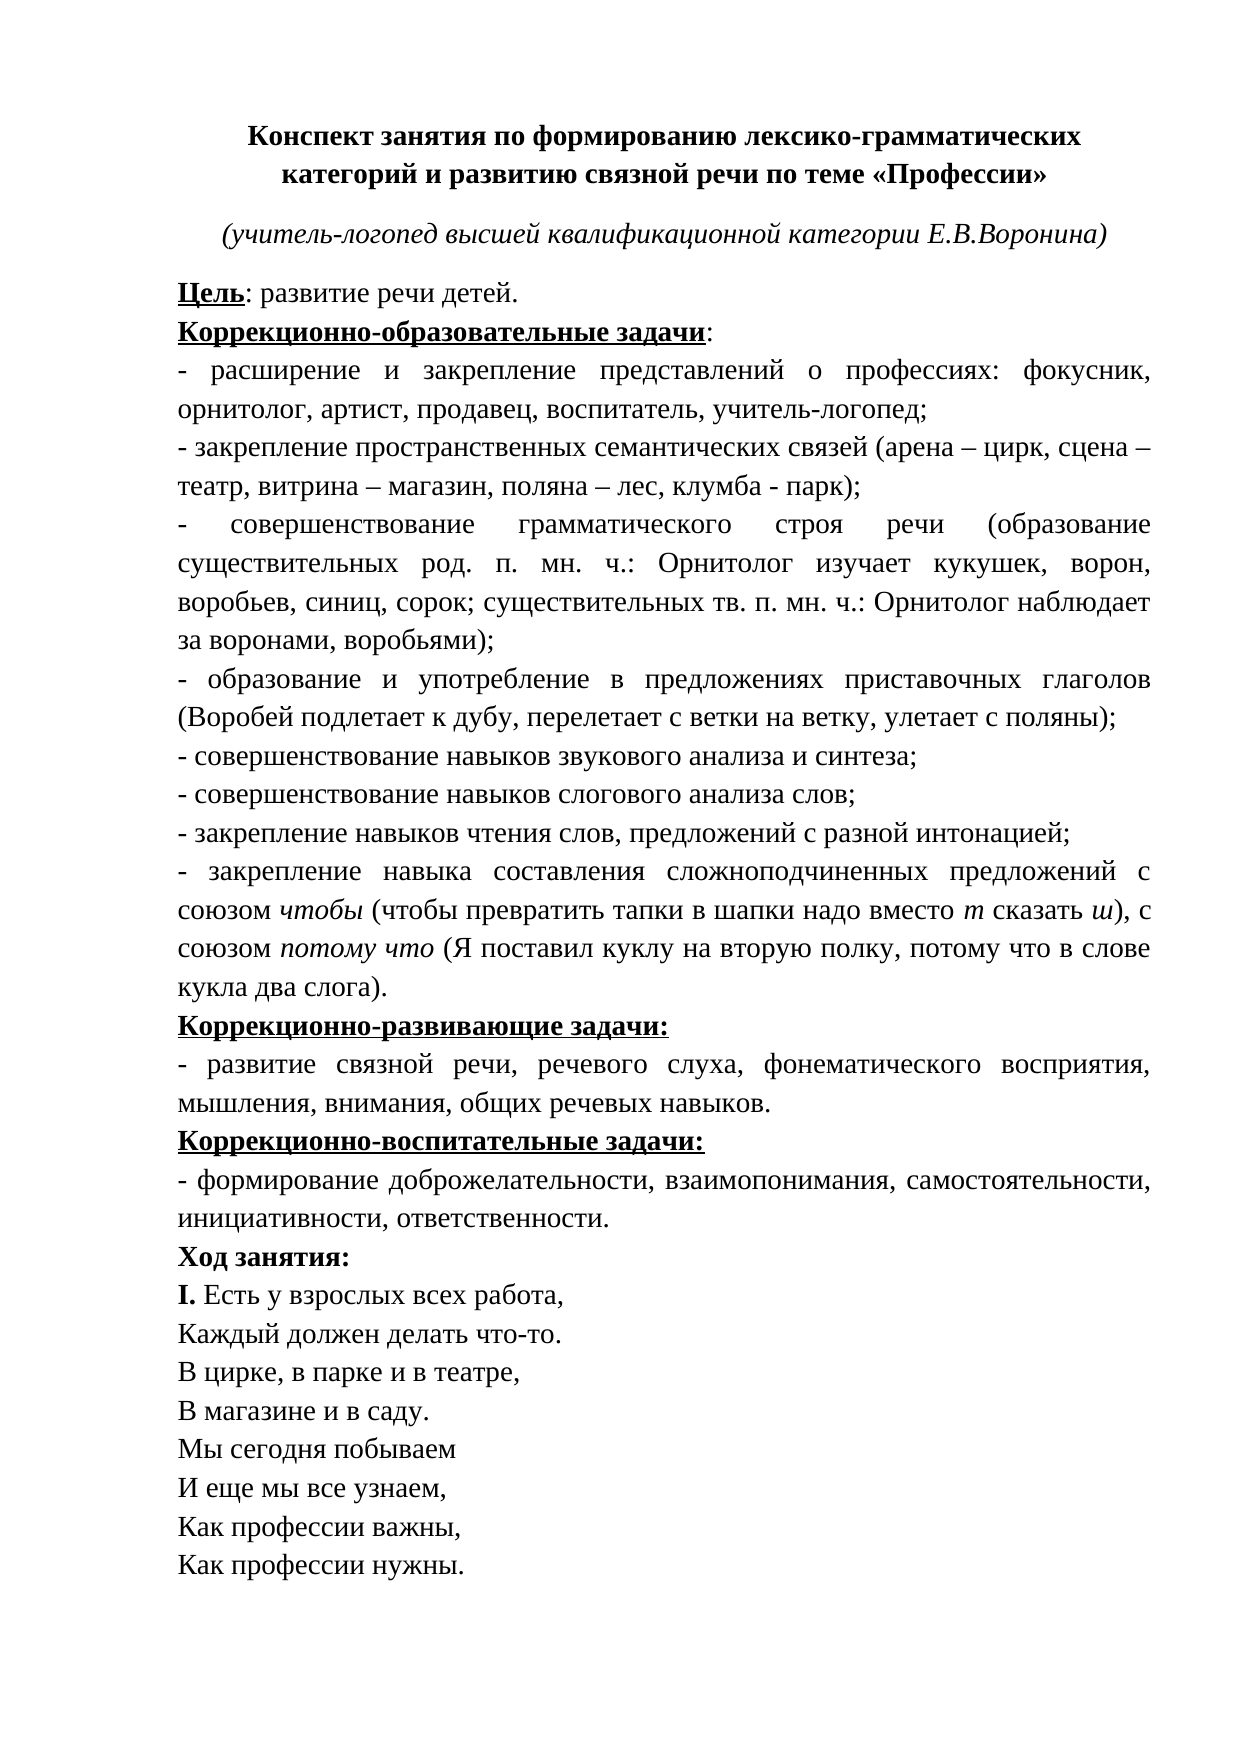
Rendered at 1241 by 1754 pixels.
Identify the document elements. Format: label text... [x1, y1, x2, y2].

text И еще мы все узнаем, [177, 1470, 1152, 1504]
text Коррекционно-развивающие задачи: [177, 1008, 1152, 1041]
text - совершенствование навыков слогового анализа слов; [177, 776, 1152, 810]
text Как профессии нужны. [177, 1547, 1152, 1581]
text - развитие связной речи, речевого слуха, фонематического восприятия, мышления, внимания, общих речевых навыков. [177, 1046, 1152, 1118]
text Конспект занятия по формированию лексико-грамматических категорий и развитию связной речи по теме «Профессии» [177, 118, 1152, 190]
text - совершенствование навыков звукового анализа и синтеза; [177, 738, 1152, 771]
text - закрепление навыков чтения слов, предложений с разной интонацией; [177, 815, 1152, 848]
text Каждый должен делать что-то. [177, 1316, 1152, 1349]
text Как профессии важны, [177, 1509, 1152, 1542]
text В магазине и в саду. [177, 1393, 1152, 1427]
text - образование и употребление в предложениях приставочных глаголов (Воробей подлетает к дубу, перелетает с ветки на ветку, улетает с поляны); [177, 661, 1152, 733]
text - формирование доброжелательности, взаимопонимания, самостоятельности, инициативности, ответственности. [177, 1162, 1152, 1234]
text Коррекционно-воспитательные задачи: [177, 1123, 1152, 1157]
text - закрепление пространственных семантических связей (арена – цирк, сцена – театр, витрина – магазин, поляна – лес, клумба - парк); [177, 429, 1152, 502]
text - расширение и закрепление представлений о профессиях: фокусник, орнитолог, артист, продавец, воспитатель, учитель-логопед; [177, 352, 1152, 424]
text Мы сегодня побываем [177, 1432, 1152, 1465]
text В цирке, в парке и в театре, [177, 1354, 1152, 1388]
text Ход занятия: [177, 1239, 1152, 1272]
text - совершенствование грамматического строя речи (образование существительных род. п. мн. ч.: Орнитолог изучает кукушек, ворон, воробьев, синиц, сорок; существительных тв. п. мн. ч.: Орнитолог наблюдает за воронами, воробьями); [177, 507, 1152, 656]
text I. Есть у взрослых всех работа, [177, 1277, 1152, 1311]
text Коррекционно-образовательные задачи: [177, 314, 1152, 347]
text Цель: развитие речи детей. [177, 275, 1152, 309]
text - закрепление навыка составления сложноподчиненных предложений с союзом чтобы (чтобы превратить тапки в шапки надо вместо т сказать ш), с союзом потому что (Я поставил куклу на вторую полку, потому что в слове кукла два слога). [177, 853, 1152, 1003]
text (учитель-логопед высшей квалификационной категории Е.В.Воронина) [177, 216, 1152, 249]
